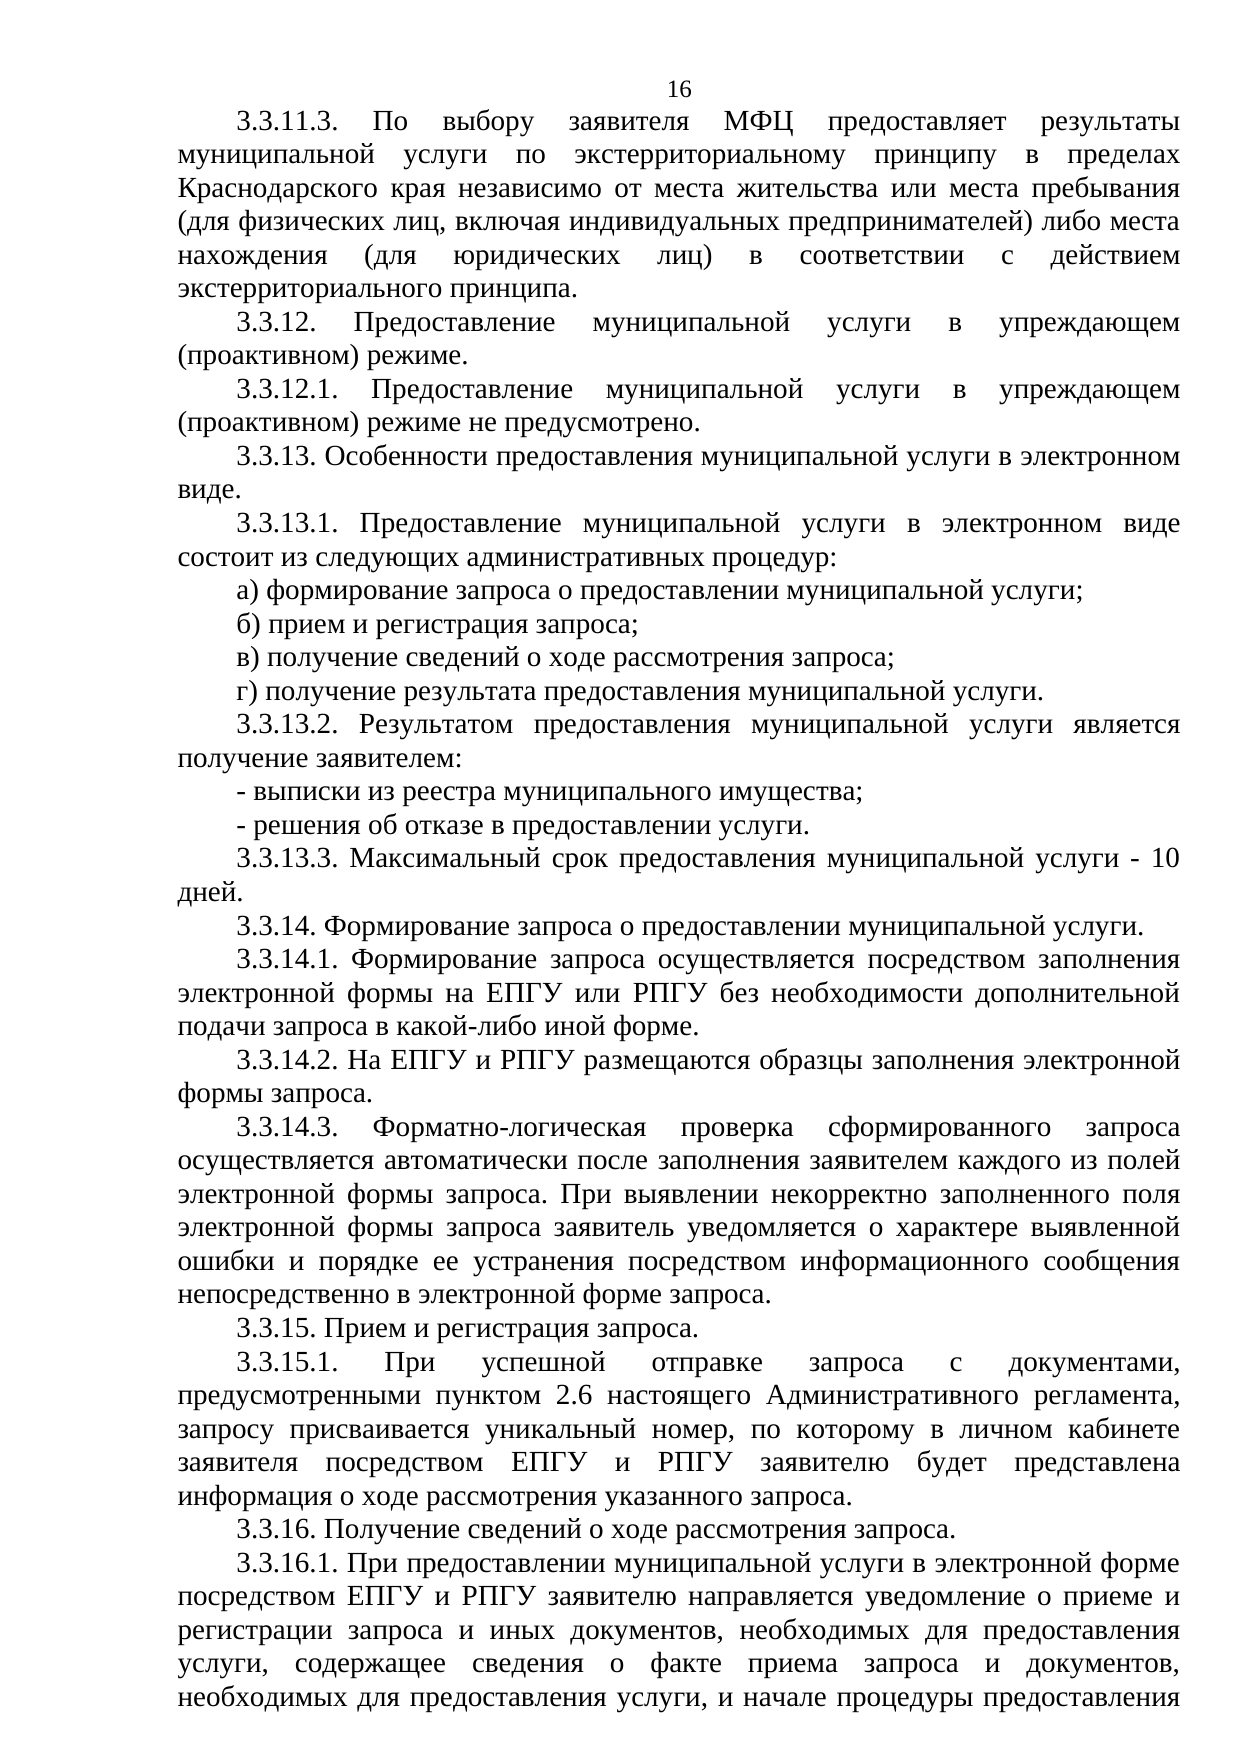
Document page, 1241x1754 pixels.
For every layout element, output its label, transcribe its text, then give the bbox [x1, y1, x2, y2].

text 3.3.13. Особенности предоставления муниципальной услуги в электронном виде. [177, 438, 1181, 505]
text 3.3.14.3. Форматно-логическая проверка сформированного запроса осуществляется автоматически после заполнения заявителем каждого из полей электронной формы запроса. При выявлении некорректно заполненного поля электронной формы запроса заявитель уведомляется о характере выявленной ошибки и порядке ее устранения посредством информационного сообщения непосредственно в электронной форме запроса. [177, 1109, 1181, 1310]
text 3.3.16. Получение сведений о ходе рассмотрения запроса. [177, 1511, 1181, 1545]
text 3.3.14.1. Формирование запроса осуществляется посредством заполнения электронной формы на ЕПГУ или РПГУ без необходимости дополнительной подачи запроса в какой-либо иной форме. [177, 941, 1181, 1042]
text 3.3.12. Предоставление муниципальной услуги в упреждающем (проактивном) режиме. [177, 304, 1181, 371]
text а) формирование запроса о предоставлении муниципальной услуги; [177, 572, 1181, 606]
text 3.3.14. Формирование запроса о предоставлении муниципальной услуги. [177, 908, 1181, 941]
text - решения об отказе в предоставлении услуги. [177, 807, 1181, 841]
text 3.3.13.2. Результатом предоставления муниципальной услуги является получение заявителем: [177, 706, 1181, 773]
text 3.3.11.3. По выбору заявителя МФЦ предоставляет результаты муниципальной услуги по экстерриториальному принципу в пределах Краснодарского края независимо от места жительства или места пребывания (для физических лиц, включая индивидуальных предпринимателей) либо места нахождения (для юридических лиц) в соответствии с действием экстерриториального принципа. [177, 103, 1181, 304]
text в) получение сведений о ходе рассмотрения запроса; [177, 639, 1181, 673]
text б) прием и регистрация запроса; [177, 606, 1181, 639]
text 3.3.15.1. При успешной отправке запроса с документами, предусмотренными пунктом 2.6 настоящего Административного регламента, запросу присваивается уникальный номер, по которому в личном кабинете заявителя посредством ЕПГУ и РПГУ заявителю будет представлена информация о ходе рассмотрения указанного запроса. [177, 1344, 1181, 1511]
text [177, 1545, 1181, 1713]
text 3.3.14.2. На ЕПГУ и РПГУ размещаются образцы заполнения электронной формы запроса. [177, 1042, 1181, 1109]
text 3.3.15. Прием и регистрация запроса. [177, 1310, 1181, 1344]
text 3.3.13.3. Максимальный срок предоставления муниципальной услуги - 10 дней. [177, 841, 1181, 908]
text - выписки из реестра муниципального имущества; [177, 773, 1181, 807]
text г) получение результата предоставления муниципальной услуги. [177, 673, 1181, 706]
text 3.3.13.1. Предоставление муниципальной услуги в электронном виде состоит из следующих административных процедур: [177, 505, 1181, 572]
text 3.3.12.1. Предоставление муниципальной услуги в упреждающем (проактивном) режиме не предусмотрено. [177, 371, 1181, 438]
